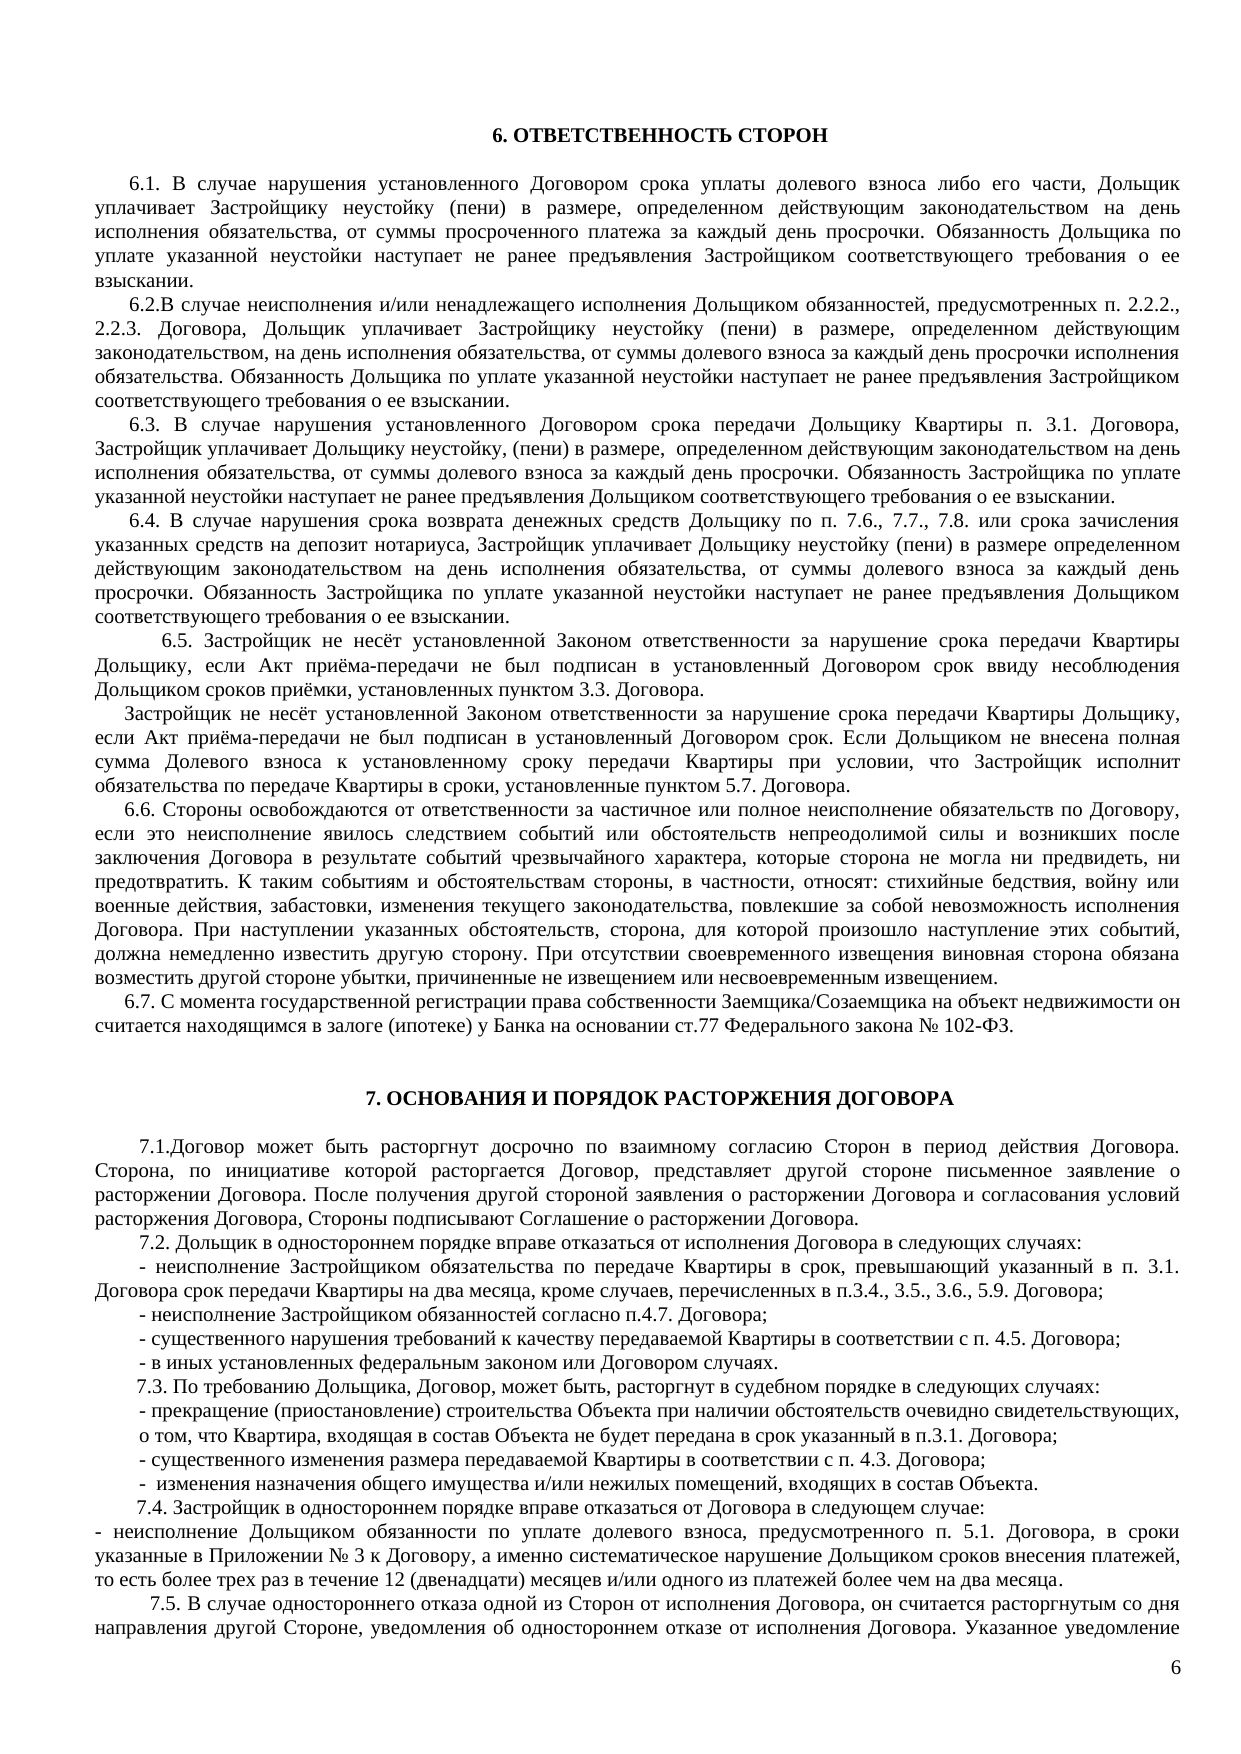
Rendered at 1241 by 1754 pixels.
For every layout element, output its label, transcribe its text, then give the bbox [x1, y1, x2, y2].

text 6.2.В случае неисполнения и/или ненадлежащего исполнения Дольщиком обязанностей, предусмотренных п. 2.2.2., 2.2.3. Договора, Дольщик уплачивает Застройщику неустойку (пени) в размере, определенном действующим законодательством, на день исполнения обязательства, от суммы долевого взноса за каждый день просрочки исполнения обязательства. Обязанность Дольщика по уплате указанной неустойки наступает не ранее предъявления Застройщиком соответствующего требования о ее взыскании. [94, 292, 1181, 412]
text - прекращение (приостановление) строительства Объекта при наличии обстоятельств очевидно свидетельствующих, о том, что Квартира, входящая в состав Объекта не будет передана в срок указанный в п.3.1. Договора; [139, 1398, 1181, 1447]
text - неисполнение Застройщиком обязательства по передаче Квартиры в срок, превышающий указанный в п. 3.1. Договора срок передачи Квартиры на два месяца, кроме случаев, перечисленных в п.3.4., 3.5., 3.6., 5.9. Договора; [94, 1254, 1181, 1302]
text 7.3. По требованию Дольщика, Договор, может быть, расторгнут в судебном порядке в следующих случаях: [94, 1374, 1181, 1398]
text - в иных установленных федеральным законом или Договором случаях. [139, 1350, 1181, 1374]
text 7.4. Застройщик в одностороннем порядке вправе отказаться от Договора в следующем случае: [94, 1495, 1181, 1519]
text 6.3. В случае нарушения установленного Договором срока передачи Дольщику Квартиры п. 3.1. Договора, Застройщик уплачивает Дольщику неустойку, (пени) в размере, определенном действующим законодательством на день исполнения обязательства, от суммы долевого взноса за каждый день просрочки. Обязанность Застройщика по уплате указанной неустойки наступает не ранее предъявления Дольщиком соответствующего требования о ее взыскании. [94, 412, 1181, 508]
text - существенного нарушения требований к качеству передаваемой Квартиры в соответствии с п. 4.5. Договора; [139, 1326, 1181, 1350]
text 6.4. В случае нарушения срока возврата денежных средств Дольщику по п. 7.6., 7.7., 7.8. или срока зачисления указанных средств на депозит нотариуса, Застройщик уплачивает Дольщику неустойку (пени) в размере определенном действующим законодательством на день исполнения обязательства, от суммы долевого взноса за каждый день просрочки. Обязанность Застройщика по уплате указанной неустойки наступает не ранее предъявления Дольщиком соответствующего требования о ее взыскании. [94, 508, 1181, 628]
text 6. ОТВЕТСТВЕННОСТЬ СТОРОН [94, 123, 1181, 147]
text - неисполнение Дольщиком обязанности по уплате долевого взноса, предусмотренного п. 5.1. Договора, в сроки указанные в Приложении № 3 к Договору, а именно систематическое нарушение Дольщиком сроков внесения платежей, то есть более трех раз в течение 12 (двенадцати) месяцев и/или одного из платежей более чем на два месяца. [94, 1519, 1181, 1591]
text 6.1. В случае нарушения установленного Договором срока уплаты долевого взноса либо его части, Дольщик уплачивает Застройщику неустойку (пени) в размере, определенном действующим законодательством на день исполнения обязательства, от суммы просроченного платежа за каждый день просрочки. Обязанность Дольщика по уплате указанной неустойки наступает не ранее предъявления Застройщиком соответствующего требования о ее взыскании. [94, 171, 1181, 292]
text - неисполнение Застройщиком обязанностей согласно п.4.7. Договора; [139, 1302, 1181, 1326]
text 7.2. Дольщик в одностороннем порядке вправе отказаться от исполнения Договора в следующих случаях: [94, 1230, 1181, 1254]
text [94, 1591, 1181, 1639]
text - существенного изменения размера передаваемой Квартиры в соответствии с п. 4.3. Договора; [139, 1447, 1181, 1471]
text Застройщик не несёт установленной Законом ответственности за нарушение срока передачи Квартиры Дольщику, если Акт приёма-передачи не был подписан в установленный Договором срок. Если Дольщиком не внесена полная сумма Долевого взноса к установленному сроку передачи Квартиры при условии, что Застройщик исполнит обязательства по передаче Квартиры в сроки, установленные пунктом 5.7. Договора. [94, 701, 1181, 797]
text 7.1.Договор может быть расторгнут досрочно по взаимному согласию Сторон в период действия Договора. Сторона, по инициативе которой расторгается Договор, представляет другой стороне письменное заявление о расторжении Договора. После получения другой стороной заявления о расторжении Договора и согласования условий расторжения Договора, Стороны подписывают Соглашение о расторжении Договора. [94, 1134, 1181, 1230]
text 6.7. С момента государственной регистрации права собственности Заемщика/Созаемщика на объект недвижимости он считается находящимся в залоге (ипотеке) у Банка на основании ст.77 Федерального закона № 102-ФЗ. [94, 989, 1181, 1037]
text 6.5. Застройщик не несёт установленной Законом ответственности за нарушение срока передачи Квартиры Дольщику, если Акт приёма-передачи не был подписан в установленный Договором срок ввиду несоблюдения Дольщиком сроков приёмки, установленных пунктом 3.3. Договора. [94, 628, 1181, 701]
text - изменения назначения общего имущества и/или нежилых помещений, входящих в состав Объекта. [139, 1471, 1181, 1495]
text 7. ОСНОВАНИЯ И ПОРЯДОК РАСТОРЖЕНИЯ ДОГОВОРА [94, 1086, 1181, 1110]
text 6.6. Стороны освобождаются от ответственности за частичное или полное неисполнение обязательств по Договору, если это неисполнение явилось следствием событий или обстоятельств непреодолимой силы и возникших после заключения Договора в результате событий чрезвычайного характера, которые сторона не могла ни предвидеть, ни предотвратить. К таким событиям и обстоятельствам стороны, в частности, относят: стихийные бедствия, войну или военные действия, забастовки, изменения текущего законодательства, повлекшие за собой невозможность исполнения Договора. При наступлении указанных обстоятельств, сторона, для которой произошло наступление этих событий, должна немедленно известить другую сторону. При отсутствии своевременного извещения виновная сторона обязана возместить другой стороне убытки, причиненные не извещением или несвоевременным извещением. [94, 797, 1181, 989]
